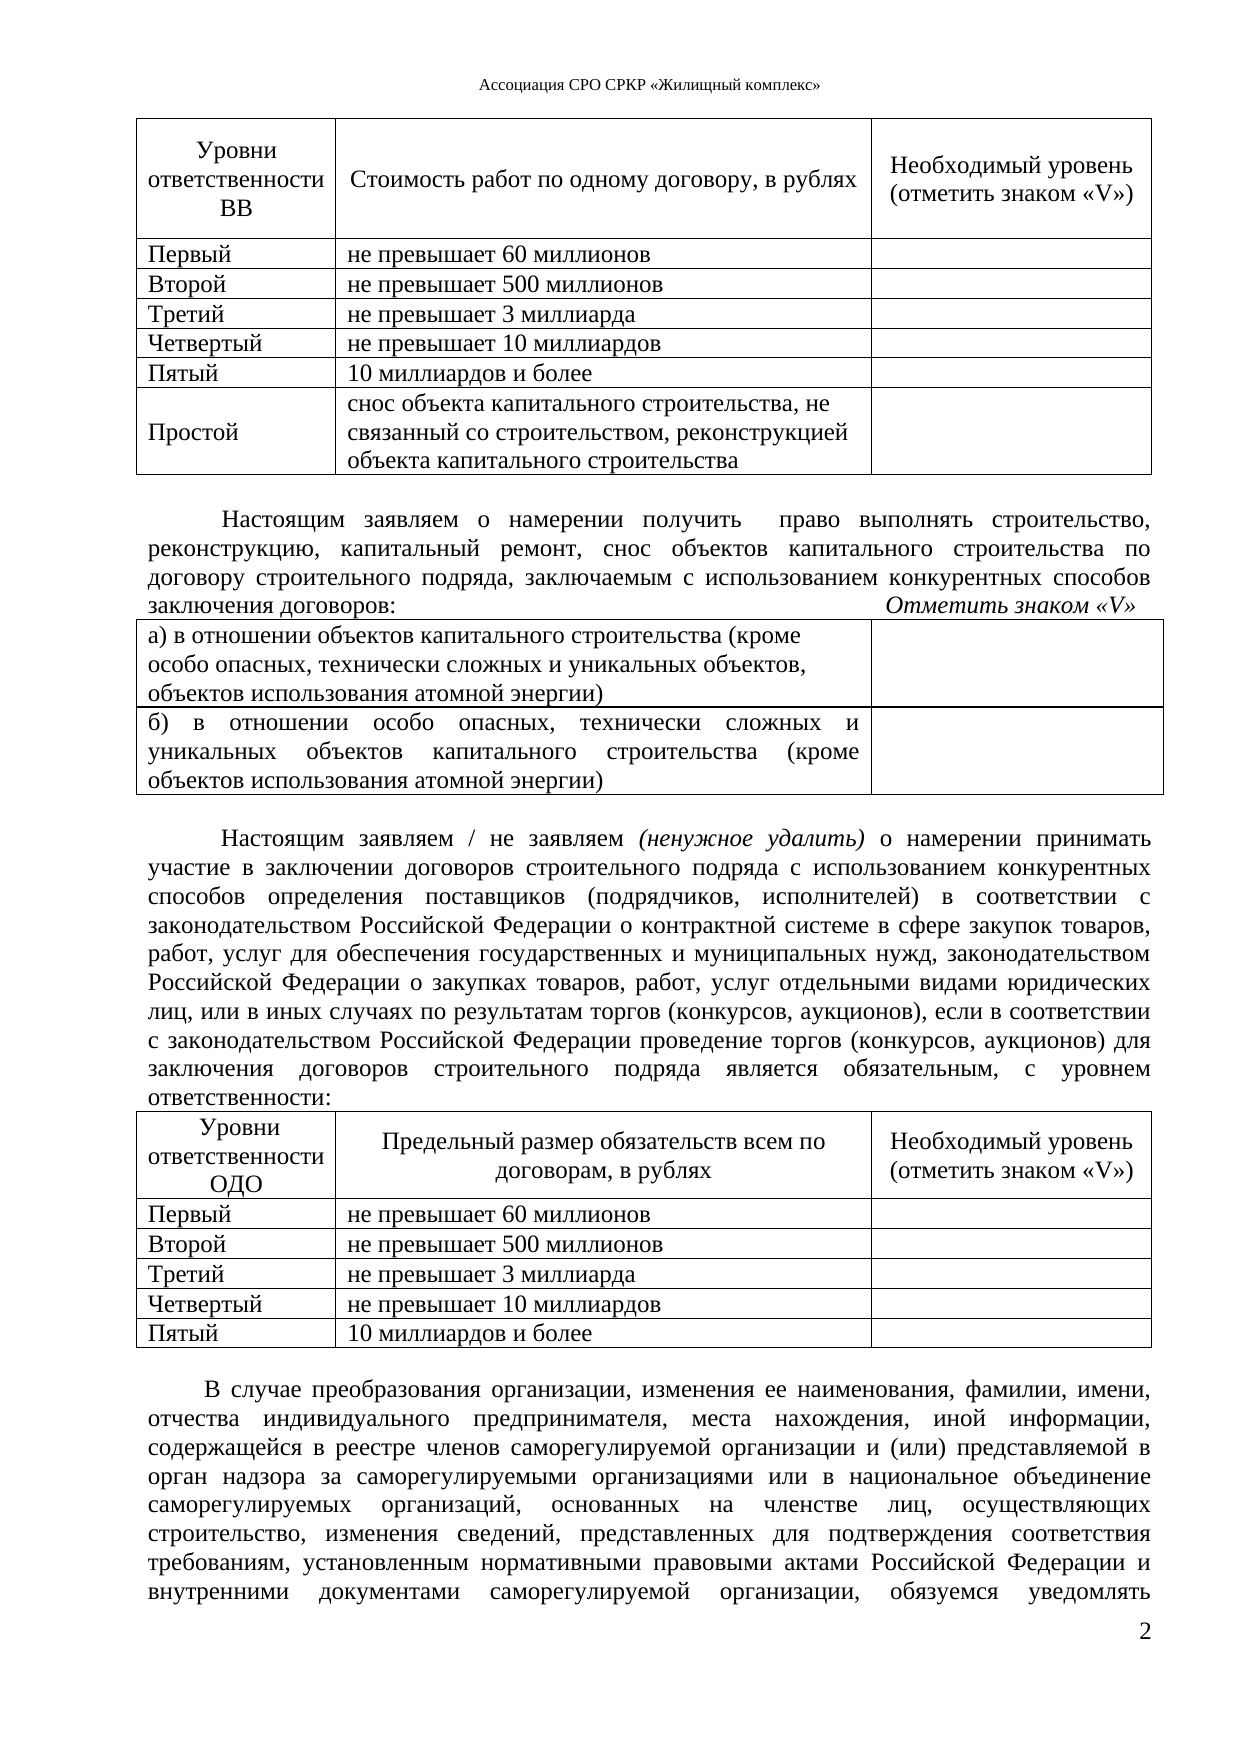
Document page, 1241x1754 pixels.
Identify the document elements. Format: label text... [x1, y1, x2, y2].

table_cell не превышает 3 миллиарда [336, 1259, 871, 1288]
table_cell не превышает 500 миллионов [336, 1229, 871, 1258]
table_cell [872, 708, 1163, 794]
table_header Уровни ответственности ОДО [137, 1112, 335, 1198]
table_cell не превышает 60 миллионов [336, 1199, 871, 1228]
table_cell [872, 1199, 1151, 1228]
table_header Необходимый уровень (отметить знаком «V») [872, 1112, 1151, 1198]
table_cell [872, 299, 1151, 327]
table_cell 10 миллиардов и более [336, 1319, 871, 1347]
table_header а) в отношении объектов капитального строительства (кроме особо опасных, технически сложных и уникальных объектов, объектов использования атомной энергии) [137, 620, 871, 706]
table_cell Третий [137, 1259, 335, 1288]
table_cell б) в отношении особо опасных, технически сложных и уникальных объектов капитального строительства (кроме объектов использования атомной энергии) [137, 708, 871, 794]
text Настоящим заявляем о намерении получить право выполнять строительство, реконструкцию, капитальный ремонт, снос объектов капитального строительства по договору строительного подряда, заключаемым с использованием конкурентных способов заключения договоров: Отметить знаком «V» [148, 504, 1152, 619]
table_header Необходимый уровень (отметить знаком «V») [872, 119, 1151, 238]
table_cell Третий [137, 299, 335, 327]
table_cell [872, 269, 1151, 298]
table_header Предельный размер обязательств всем по договорам, в рублях [336, 1112, 871, 1198]
table_header [872, 620, 1163, 706]
table_cell Четвертый [137, 1289, 335, 1317]
table_cell 10 миллиардов и более [336, 358, 871, 387]
text Настоящим заявляем / не заявляем (ненужное удалить) о намерении принимать участие в заключении договоров строительного подряда с использованием конкурентных способов определения поставщиков (подрядчиков, исполнителей) в соответствии с законодательством Российской Федерации о контрактной системе в сфере закупок товаров, работ, услуг для обеспечения государственных и муниципальных нужд, законодательством Российской Федерации о закупках товаров, работ, услуг отдельными видами юридических лиц, или в иных случаях по результатам торгов (конкурсов, аукционов), если в соответствии с законодательством Российской Федерации проведение торгов (конкурсов, аукционов) для заключения договоров строительного подряда является обязательным, с уровнем ответственности: [148, 823, 1152, 1111]
table_cell Пятый [137, 358, 335, 387]
table_cell не превышает 10 миллиардов [336, 1289, 871, 1317]
table_cell [872, 358, 1151, 387]
table_cell не превышает 60 миллионов [336, 239, 871, 268]
table_cell Первый [137, 1199, 335, 1228]
table_cell снос объекта капитального строительства, не связанный со строительством, реконструкцией объекта капитального строительства [336, 388, 871, 474]
table_header Стоимость работ по одному договору, в рублях [336, 119, 871, 238]
table_cell Простой [137, 388, 335, 474]
table_cell Второй [137, 269, 335, 298]
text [148, 1374, 1152, 1604]
table_cell [872, 329, 1151, 357]
table_cell [872, 1259, 1151, 1288]
table_cell [872, 1289, 1151, 1317]
table_cell Первый [137, 239, 335, 268]
table_cell Пятый [137, 1319, 335, 1347]
table_header Уровни ответственности ВВ [137, 119, 335, 238]
table_cell не превышает 10 миллиардов [336, 329, 871, 357]
table_cell не превышает 500 миллионов [336, 269, 871, 298]
table_cell Второй [137, 1229, 335, 1258]
table_cell [872, 388, 1151, 474]
table_cell [872, 239, 1151, 268]
table_cell Четвертый [137, 329, 335, 357]
table_cell [872, 1319, 1151, 1347]
table_cell не превышает 3 миллиарда [336, 299, 871, 327]
table_cell [872, 1229, 1151, 1258]
